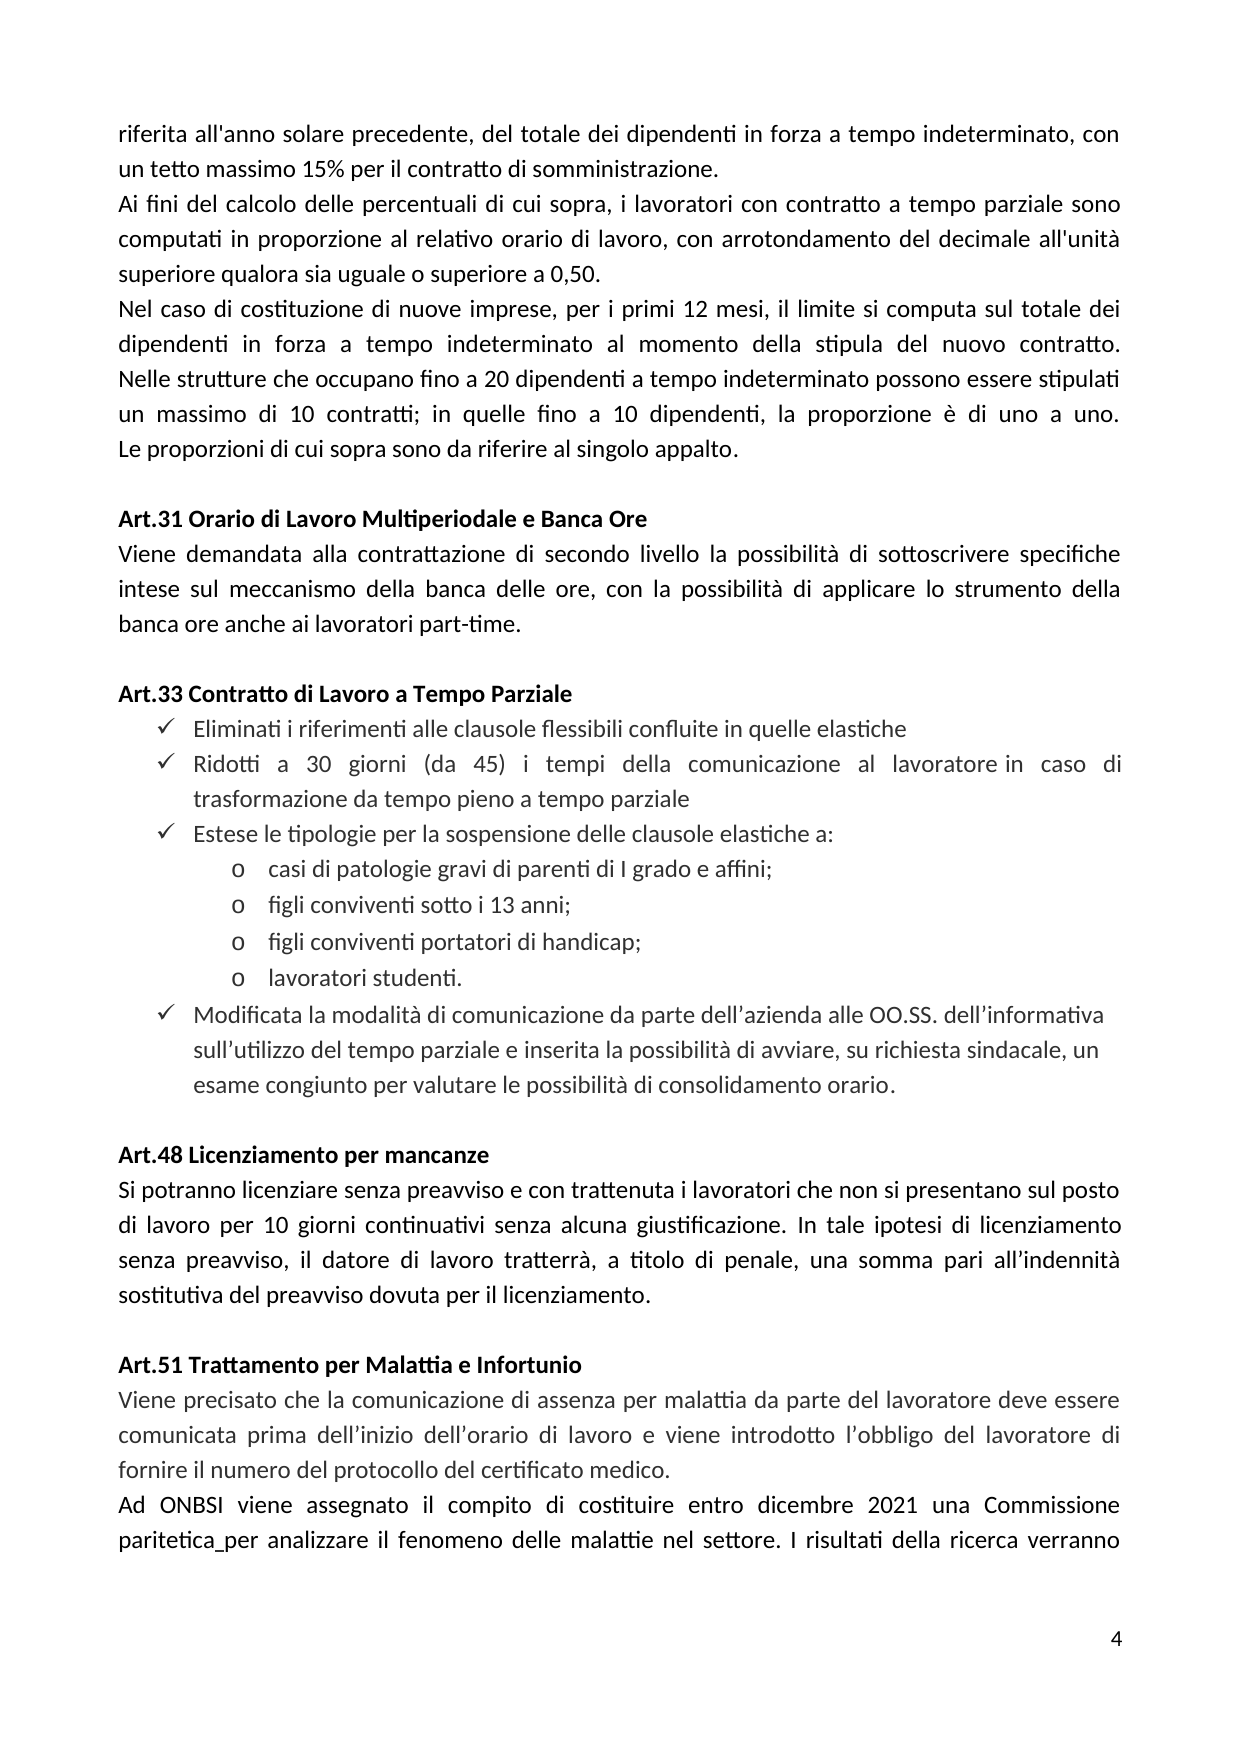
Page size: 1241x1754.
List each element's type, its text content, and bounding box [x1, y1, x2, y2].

list lavoratori studenti. [231, 963, 1122, 994]
text Art.33 Contratto di Lavoro a Tempo Parziale [118, 678, 1122, 709]
text Viene precisato che la comunicazione di assenza per malattia da parte del lavoratore deve essere comunicata prima dell’inizio dell’orario di lavoro e viene introdotto l’obbligo del lavoratore di fornire il numero del protocollo del certificato medico. [118, 1384, 1122, 1484]
text Art.31 Orario di Lavoro Multiperiodale e Banca Ore [118, 503, 1122, 534]
text Art.48 Licenziamento per mancanze [118, 1139, 1122, 1169]
list figli conviventi sotto i 13 anni; [231, 890, 1122, 921]
text Viene demandata alla contrattazione di secondo livello la possibilità di sottoscrivere specifiche intese sul meccanismo della banca delle ore, con la possibilità di applicare lo strumento della banca ore anche ai lavoratori part-time. [118, 538, 1122, 639]
list figli conviventi portatori di handicap; [231, 926, 1122, 958]
list Modificata la modalità di comunicazione da parte dell’azienda alle OO.SS. dell’informativa sull’utilizzo del tempo parziale e inserita la possibilità di avviare, su richiesta sindacale, un esame congiunto per valutare le possibilità di consolidamento orario. [156, 999, 1122, 1099]
text Nel caso di costituzione di nuove imprese, per i primi 12 mesi, il limite si computa sul totale dei dipendenti in forza a tempo indeterminato al momento della stipula del nuovo contratto. Nelle strutture che occupano fino a 20 dipendenti a tempo indeterminato possono essere stipulati un massimo di 10 contratti; in quelle fino a 10 dipendenti, la proporzione è di uno a uno. Le proporzioni di cui sopra sono da riferire al singolo appalto. [118, 293, 1122, 464]
list Ridotti a 30 giorni (da 45) i tempi della comunicazione al lavoratore in caso di trasformazione da tempo pieno a tempo parziale [156, 748, 1122, 814]
text Si potranno licenziare senza preavviso e con trattenuta i lavoratori che non si presentano sul posto di lavoro per 10 giorni continuativi senza alcuna giustificazione. In tale ipotesi di licenziamento senza preavviso, il datore di lavoro tratterrà, a titolo di penale, una somma pari all’indennità sostitutiva del preavviso dovuta per il licenziamento. [118, 1174, 1122, 1309]
list Eliminati i riferimenti alle clausole flessibili confluite in quelle elastiche [156, 713, 1122, 744]
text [118, 1489, 1122, 1554]
text Ai fini del calcolo delle percentuali di cui sopra, i lavoratori con contratto a tempo parziale sono computati in proporzione al relativo orario di lavoro, con arrotondamento del decimale all'unità superiore qualora sia uguale o superiore a 0,50. [118, 188, 1122, 289]
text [118, 118, 1122, 184]
text Art.51 Trattamento per Malattia e Infortunio [118, 1349, 1122, 1379]
list Estese le tipologie per la sospensione delle clausole elastiche a: [156, 818, 1122, 849]
list casi di patologie gravi di parenti di I grado e affini; [231, 853, 1122, 885]
